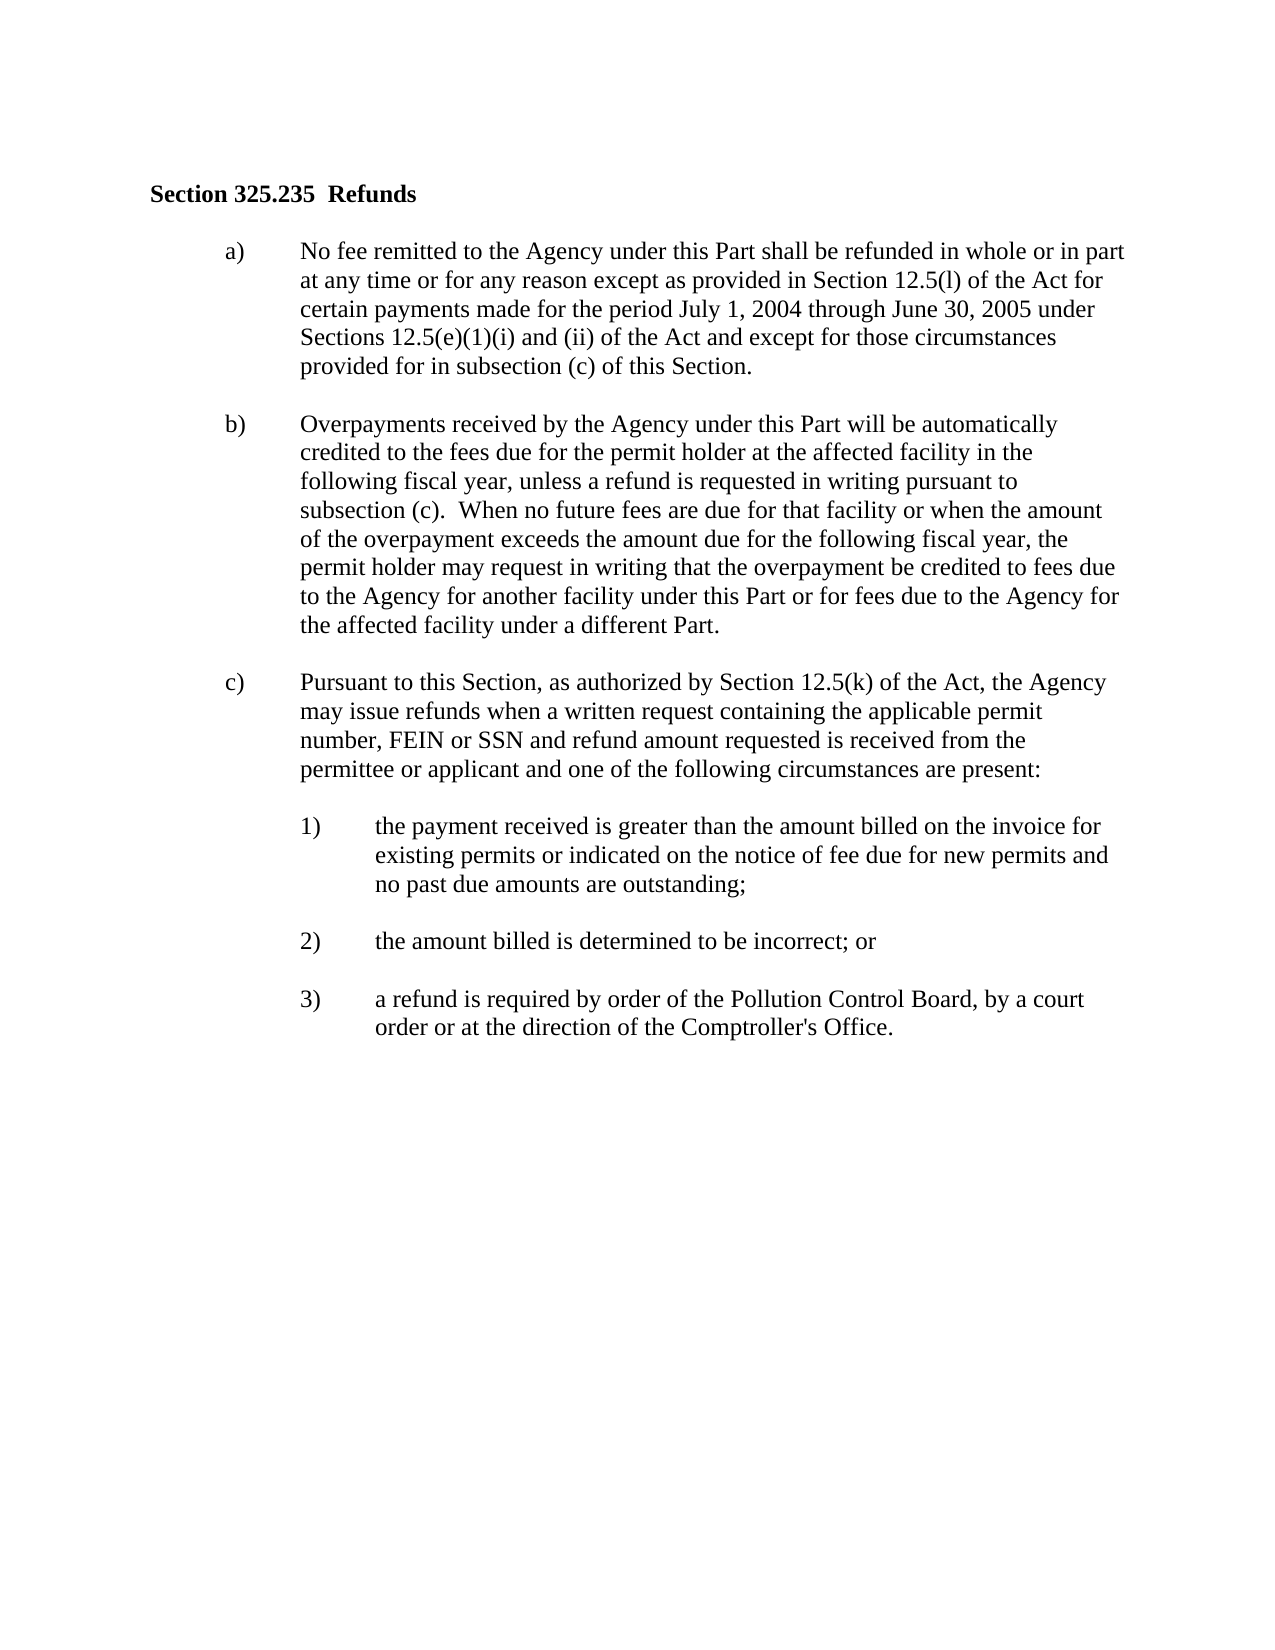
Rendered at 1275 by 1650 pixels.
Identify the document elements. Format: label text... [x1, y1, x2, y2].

text b) Overpayments received by the Agency under this Part will be automatically credited to the fees due for the permit holder at the affected facility in the following fiscal year, unless a refund is requested in writing pursuant to subsection (c). When no future fees are due for that facility or when the amount of the overpayment exceeds the amount due for the following fiscal year, the permit holder may request in writing that the overpayment be credited to fees due to the Agency for another facility under this Part or for fees due to the Agency for the affected facility under a different Part. [225, 409, 1125, 639]
text Section 325.235 Refunds [150, 179, 1125, 207]
text 1) the payment received is greater than the amount billed on the invoice for existing permits or indicated on the notice of fee due for new permits and no past due amounts are outstanding; [300, 811, 1125, 897]
text a) No fee remitted to the Agency under this Part shall be refunded in whole or in part at any time or for any reason except as provided in Section 12.5(l) of the Act for certain payments made for the period July 1, 2004 through June 30, 2005 under Sections 12.5(e)(1)(i) and (ii) of the Act and except for those circumstances provided for in subsection (c) of this Section. [225, 236, 1125, 380]
text 2) the amount billed is determined to be incorrect; or [300, 926, 1125, 955]
text c) Pursuant to this Section, as authorized by Section 12.5(k) of the Act, the Agency may issue refunds when a written request containing the applicable permit number, FEIN or SSN and refund amount requested is received from the permittee or applicant and one of the following circumstances are present: [225, 667, 1125, 782]
text 3) a refund is required by order of the Pollution Control Board, by a court order or at the direction of the Comptroller's Office. [300, 984, 1125, 1041]
